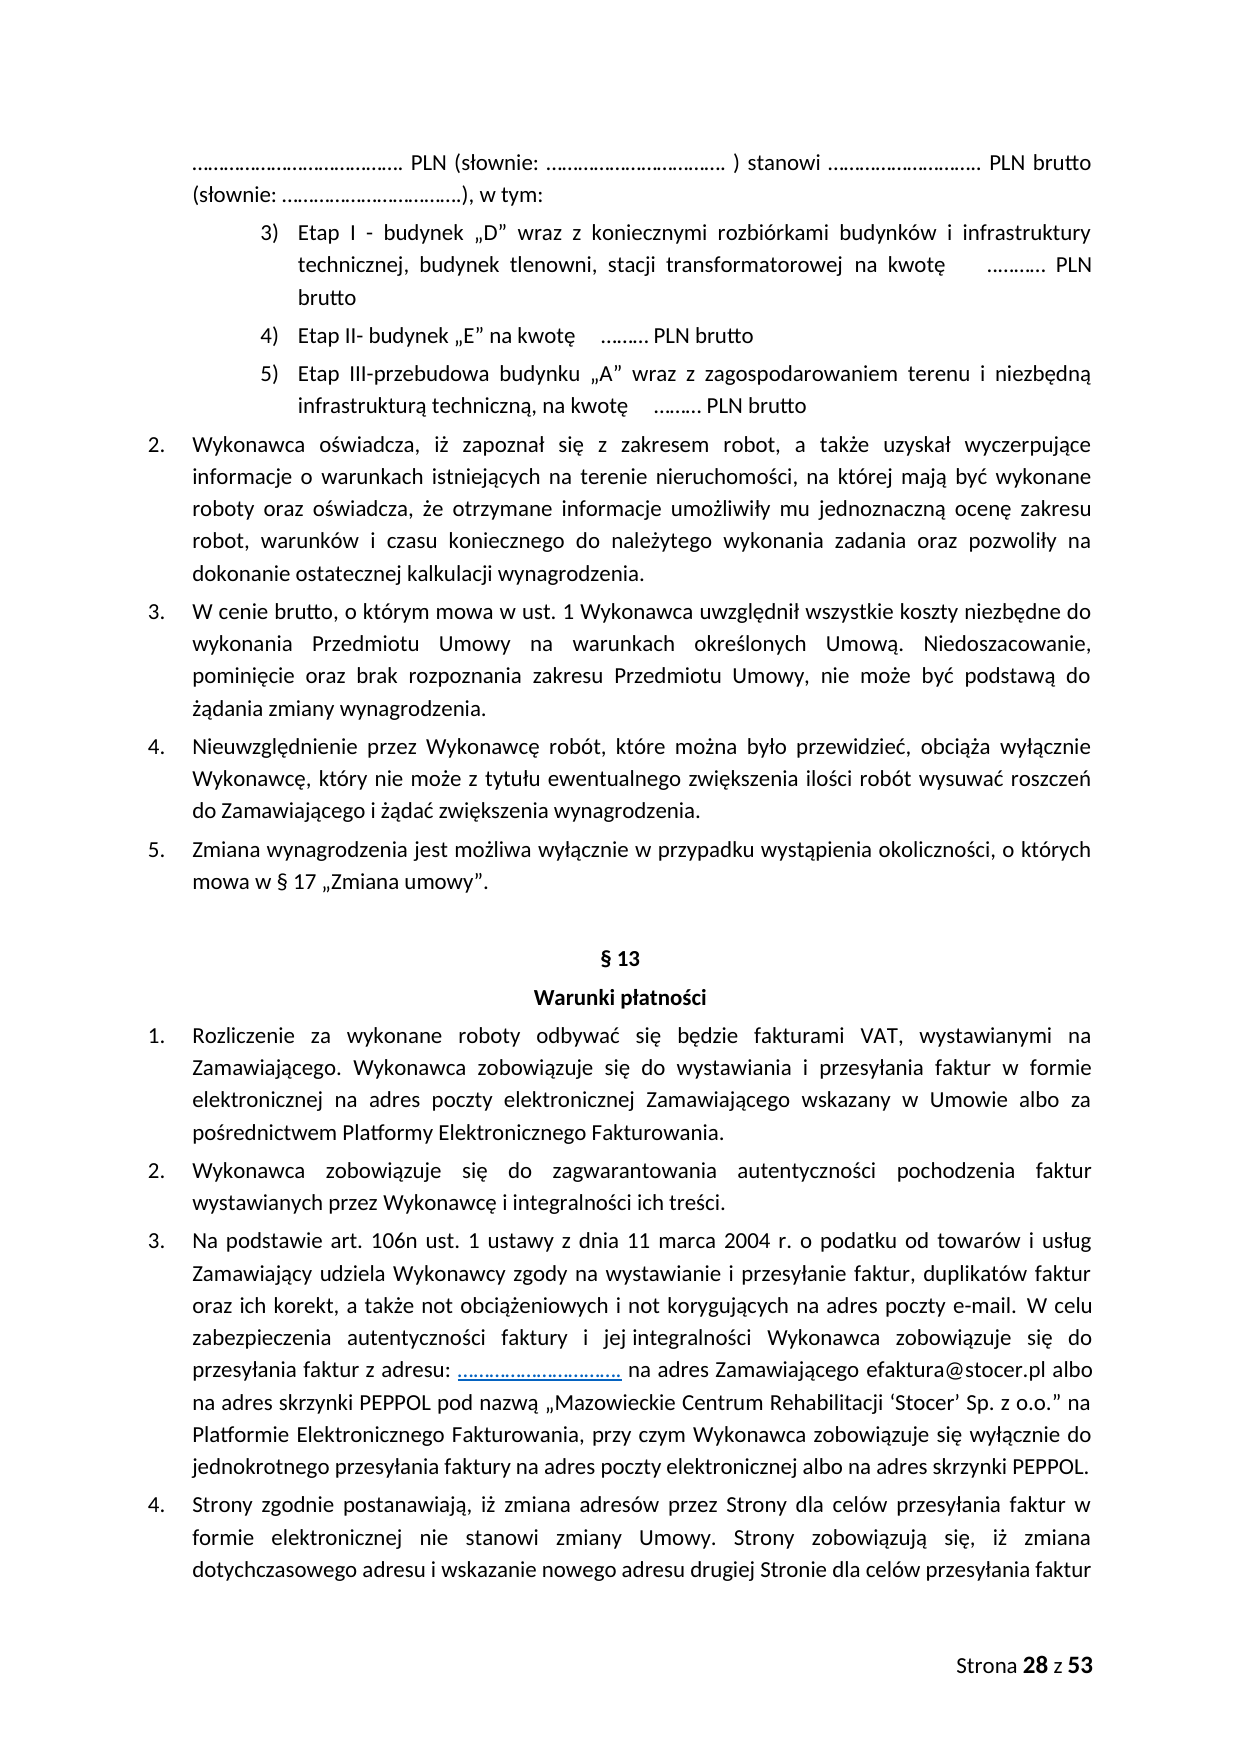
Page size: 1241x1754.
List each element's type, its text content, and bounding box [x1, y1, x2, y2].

list Wykonawca oświadcza, iż zapoznał się z zakresem robot, a także uzyskał wyczerpujące informacje o warunkach istniejących na terenie nieruchomości, na której mają być wykonane roboty oraz oświadcza, że otrzymane informacje umożliwiły mu jednoznaczną ocenę zakresu robot, warunków i czasu koniecznego do należytego wykonania zadania oraz pozwoliły na dokonanie ostatecznej kalkulacji wynagrodzenia. [148, 430, 1093, 587]
list Rozliczenie za wykonane roboty odbywać się będzie fakturami VAT, wystawianymi na Zamawiającego. Wykonawca zobowiązuje się do wystawiania i przesyłania faktur w formie elektronicznej na adres poczty elektronicznej Zamawiającego wskazany w Umowie albo za pośrednictwem Platformy Elektronicznego Fakturowania. [148, 1021, 1093, 1146]
list Nieuwzględnienie przez Wykonawcę robót, które można było przewidzieć, obciąża wyłącznie Wykonawcę, który nie może z tytułu ewentualnego zwiększenia ilości robót wysuwać roszczeń do Zamawiającego i żądać zwiększenia wynagrodzenia. [148, 732, 1093, 825]
text Warunki płatności [148, 983, 1093, 1011]
list Zmiana wynagrodzenia jest możliwa wyłącznie w przypadku wystąpienia okoliczności, o których mowa w § 17 „Zmiana umowy”. [148, 835, 1093, 895]
list Etap I - budynek „D” wraz z koniecznymi rozbiórkami budynków i infrastruktury technicznej, budynek tlenowni, stacji transformatorowej na kwotę ..……… PLN brutto [260, 218, 1093, 311]
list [148, 1490, 1093, 1583]
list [148, 148, 1093, 208]
list Wykonawca zobowiązuje się do zagwarantowania autentyczności pochodzenia faktur wystawianych przez Wykonawcę i integralności ich treści. [148, 1156, 1093, 1216]
list Etap II- budynek „E” na kwotę ……… PLN brutto [260, 321, 1093, 349]
list Na podstawie art. 106n ust. 1 ustawy z dnia 11 marca 2004 r. o podatku od towarów i usług Zamawiający udziela Wykonawcy zgody na wystawianie i przesyłanie faktur, duplikatów faktur oraz ich korekt, a także not obciążeniowych i not korygujących na adres poczty e-mail. W celu zabezpieczenia autentyczności faktury i jej integralności Wykonawca zobowiązuje się do przesyłania faktur z adresu: …………………………. na adres Zamawiającego efaktura@stocer.pl albo na adres skrzynki PEPPOL pod nazwą „Mazowieckie Centrum Rehabilitacji ‘Stocer’ Sp. z o.o.” na Platformie Elektronicznego Fakturowania, przy czym Wykonawca zobowiązuje się wyłącznie do jednokrotnego przesyłania faktury na adres poczty elektronicznej albo na adres skrzynki PEPPOL. [148, 1227, 1093, 1480]
list W cenie brutto, o którym mowa w ust. 1 Wykonawca uwzględnił wszystkie koszty niezbędne do wykonania Przedmiotu Umowy na warunkach określonych Umową. Niedoszacowanie, pominięcie oraz brak rozpoznania zakresu Przedmiotu Umowy, nie może być podstawą do żądania zmiany wynagrodzenia. [148, 597, 1093, 722]
text § 13 [148, 944, 1093, 972]
list Etap III-przebudowa budynku „A” wraz z zagospodarowaniem terenu i niezbędną infrastrukturą techniczną, na kwotę ……… PLN brutto [260, 359, 1093, 420]
